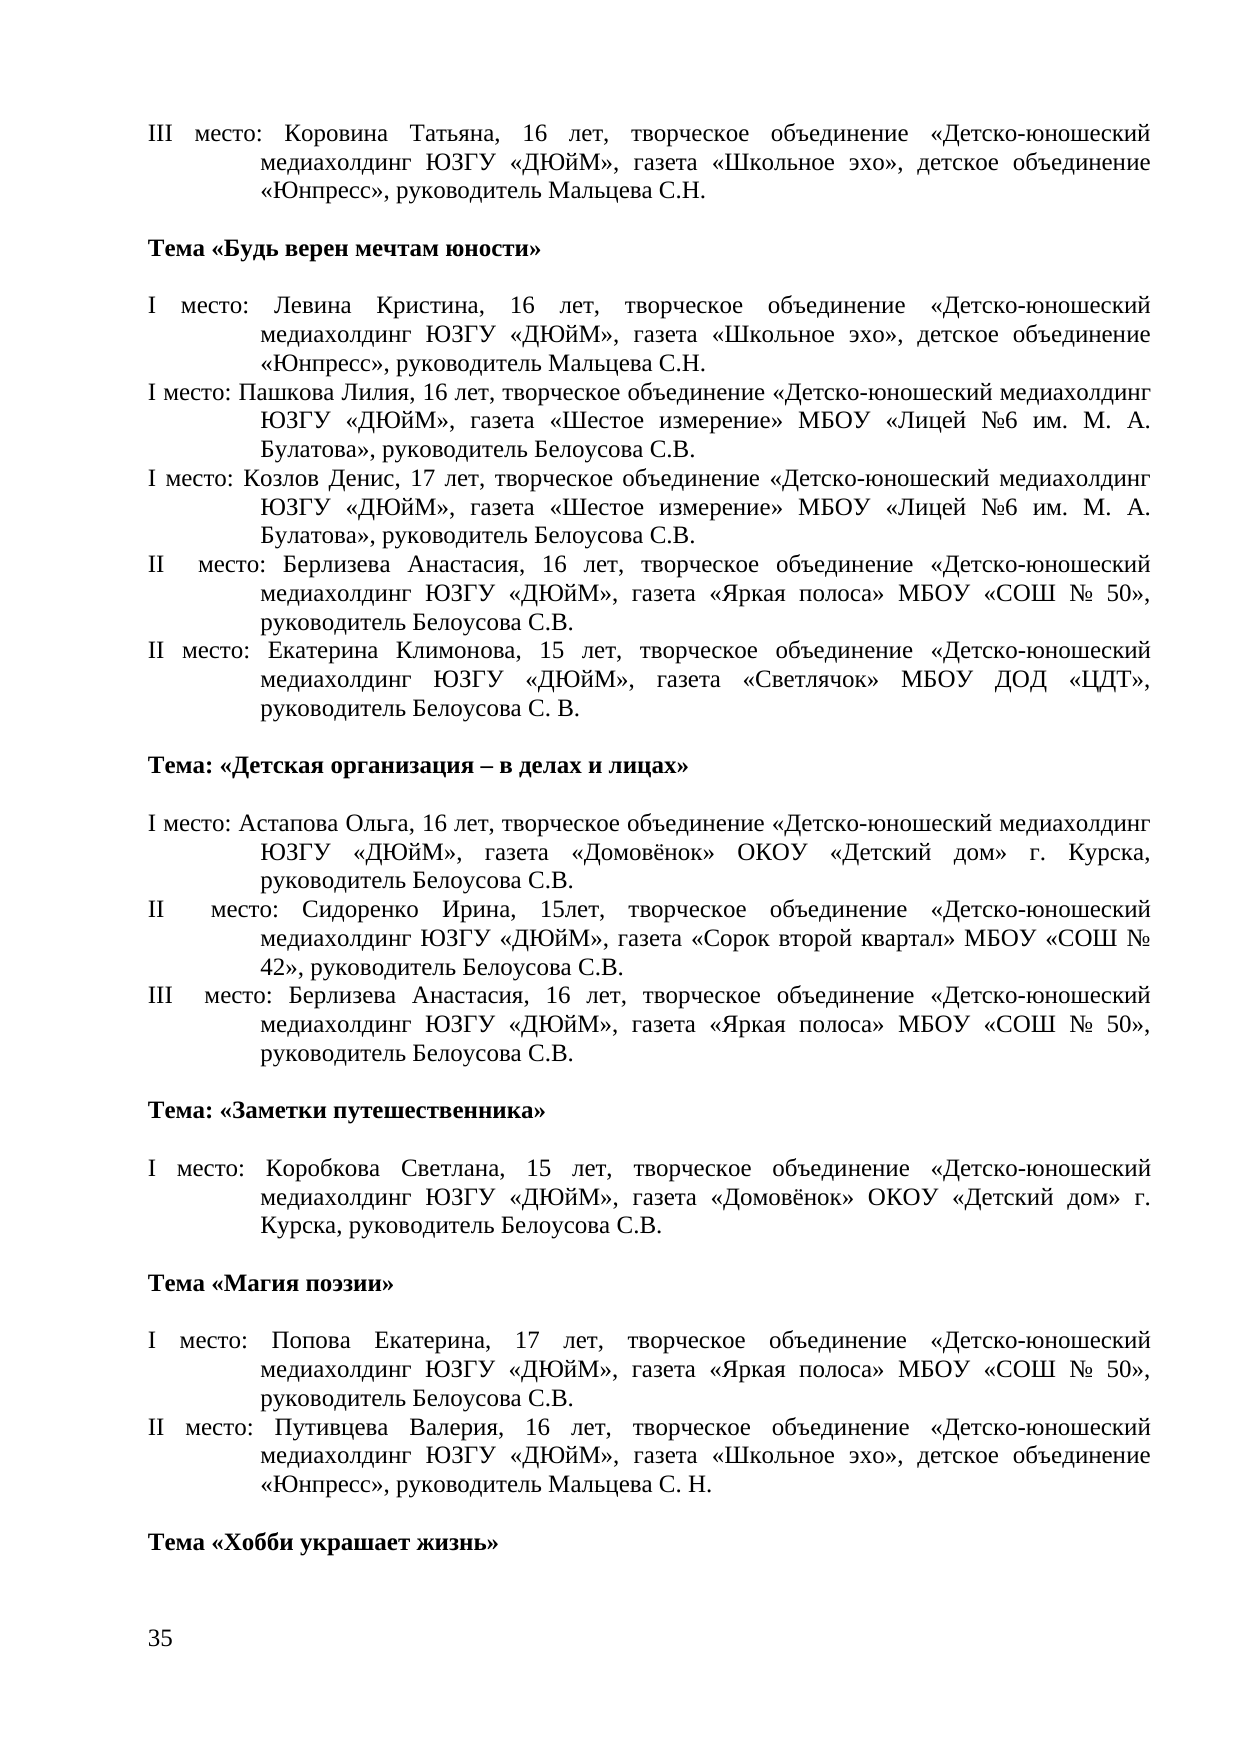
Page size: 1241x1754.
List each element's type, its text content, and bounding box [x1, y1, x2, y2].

text I место: Астапова Ольга, 16 лет, творческое объединение «Детско-юношеский медиахолдинг ЮЗГУ «ДЮйМ», газета «Домовёнок» ОКОУ «Детский дом» г. Курска, руководитель Белоусова С.В. [148, 808, 1152, 894]
text I место: Левина Кристина, 16 лет, творческое объединение «Детско-юношеский медиахолдинг ЮЗГУ «ДЮйМ», газета «Школьное эхо», детское объединение «Юнпресс», руководитель Мальцева С.Н. [148, 291, 1152, 377]
text I место: Коробкова Светлана, 15 лет, творческое объединение «Детско-юношеский медиахолдинг ЮЗГУ «ДЮйМ», газета «Домовёнок» ОКОУ «Детский дом» г. Курска, руководитель Белоусова С.В. [148, 1153, 1152, 1239]
text I место: Козлов Денис, 17 лет, творческое объединение «Детско-юношеский медиахолдинг ЮЗГУ «ДЮйМ», газета «Шестое измерение» МБОУ «Лицей №6 им. М. А. Булатова», руководитель Белоусова С.В. [148, 463, 1152, 549]
text II место: Берлизева Анастасия, 16 лет, творческое объединение «Детско-юношеский медиахолдинг ЮЗГУ «ДЮйМ», газета «Яркая полоса» МБОУ «СОШ № 50», руководитель Белоусова С.В. [148, 549, 1152, 636]
text III место: Коровина Татьяна, 16 лет, творческое объединение «Детско-юношеский медиахолдинг ЮЗГУ «ДЮйМ», газета «Школьное эхо», детское объединение «Юнпресс», руководитель Мальцева С.Н. [148, 118, 1152, 204]
text II место: Путивцева Валерия, 16 лет, творческое объединение «Детско-юношеский медиахолдинг ЮЗГУ «ДЮйМ», газета «Школьное эхо», детское объединение «Юнпресс», руководитель Мальцева С. Н. [148, 1412, 1152, 1498]
text III место: Берлизева Анастасия, 16 лет, творческое объединение «Детско-юношеский медиахолдинг ЮЗГУ «ДЮйМ», газета «Яркая полоса» МБОУ «СОШ № 50», руководитель Белоусова С.В. [148, 981, 1152, 1067]
text I место: Пашкова Лилия, 16 лет, творческое объединение «Детско-юношеский медиахолдинг ЮЗГУ «ДЮйМ», газета «Шестое измерение» МБОУ «Лицей №6 им. М. А. Булатова», руководитель Белоусова С.В. [148, 377, 1152, 463]
text II место: Екатерина Климонова, 15 лет, творческое объединение «Детско-юношеский медиахолдинг ЮЗГУ «ДЮйМ», газета «Светлячок» МБОУ ДОД «ЦДТ», руководитель Белоусова С. В. [148, 636, 1152, 722]
text Тема «Магия поэзии» [148, 1268, 1152, 1297]
text Тема «Хобби украшает жизнь» [148, 1527, 1152, 1556]
text Тема «Будь верен мечтам юности» [148, 233, 1152, 262]
text Тема: «Заметки путешественника» [148, 1096, 1152, 1124]
text Тема: «Детская организация – в делах и лицах» [148, 751, 1152, 779]
text I место: Попова Екатерина, 17 лет, творческое объединение «Детско-юношеский медиахолдинг ЮЗГУ «ДЮйМ», газета «Яркая полоса» МБОУ «СОШ № 50», руководитель Белоусова С.В. [148, 1326, 1152, 1412]
text II место: Сидоренко Ирина, 15лет, творческое объединение «Детско-юношеский медиахолдинг ЮЗГУ «ДЮйМ», газета «Сорок второй квартал» МБОУ «СОШ № 42», руководитель Белоусова С.В. [148, 894, 1152, 981]
